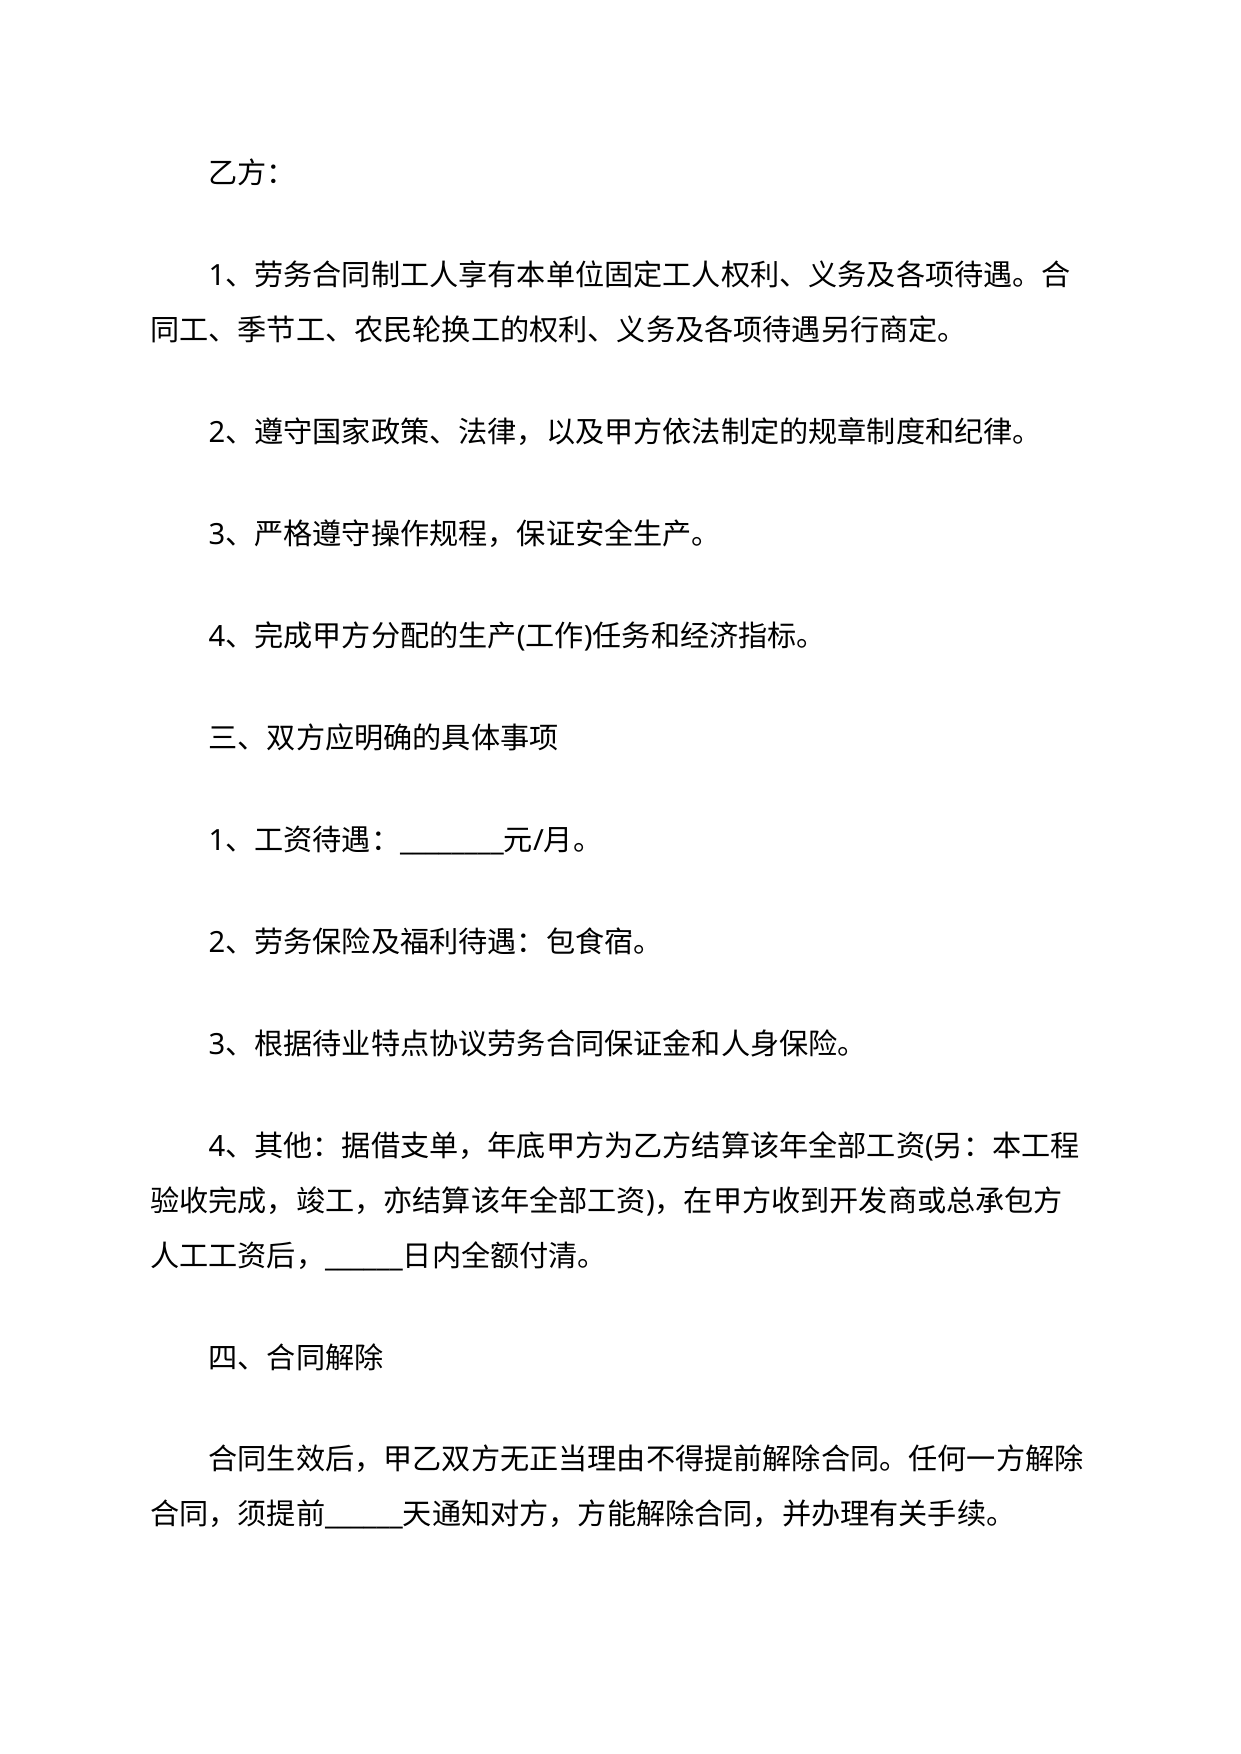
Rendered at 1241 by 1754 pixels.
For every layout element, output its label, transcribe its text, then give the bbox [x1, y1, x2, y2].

text 3、根据待业特点协议劳务合同保证金和人身保险。 [150, 1020, 1090, 1063]
text 1、劳务合同制工人享有本单位固定工人权利、义务及各项待遇。合同工、季节工、农民轮换工的权利、义务及各项待遇另行商定。 [150, 252, 1090, 349]
text 乙方： [150, 150, 1090, 192]
text 三、双方应明确的具体事项 [150, 714, 1090, 757]
text 四、合同解除 [150, 1334, 1090, 1376]
text 2、劳务保险及福利待遇：包食宿。 [150, 918, 1090, 961]
text 1、工资待遇：________元/月。 [150, 816, 1090, 859]
text 合同生效后，甲乙双方无正当理由不得提前解除合同。任何一方解除合同，须提前______天通知对方，方能解除合同，并办理有关手续。 [150, 1436, 1090, 1533]
text 4、完成甲方分配的生产(工作)任务和经济指标。 [150, 612, 1090, 655]
text 2、遵守国家政策、法律，以及甲方依法制定的规章制度和纪律。 [150, 408, 1090, 451]
text 4、其他：据借支单，年底甲方为乙方结算该年全部工资(另：本工程验收完成，竣工，亦结算该年全部工资)，在甲方收到开发商或总承包方人工工资后，______日内全额付清。 [150, 1122, 1090, 1274]
text 3、严格遵守操作规程，保证安全生产。 [150, 511, 1090, 553]
